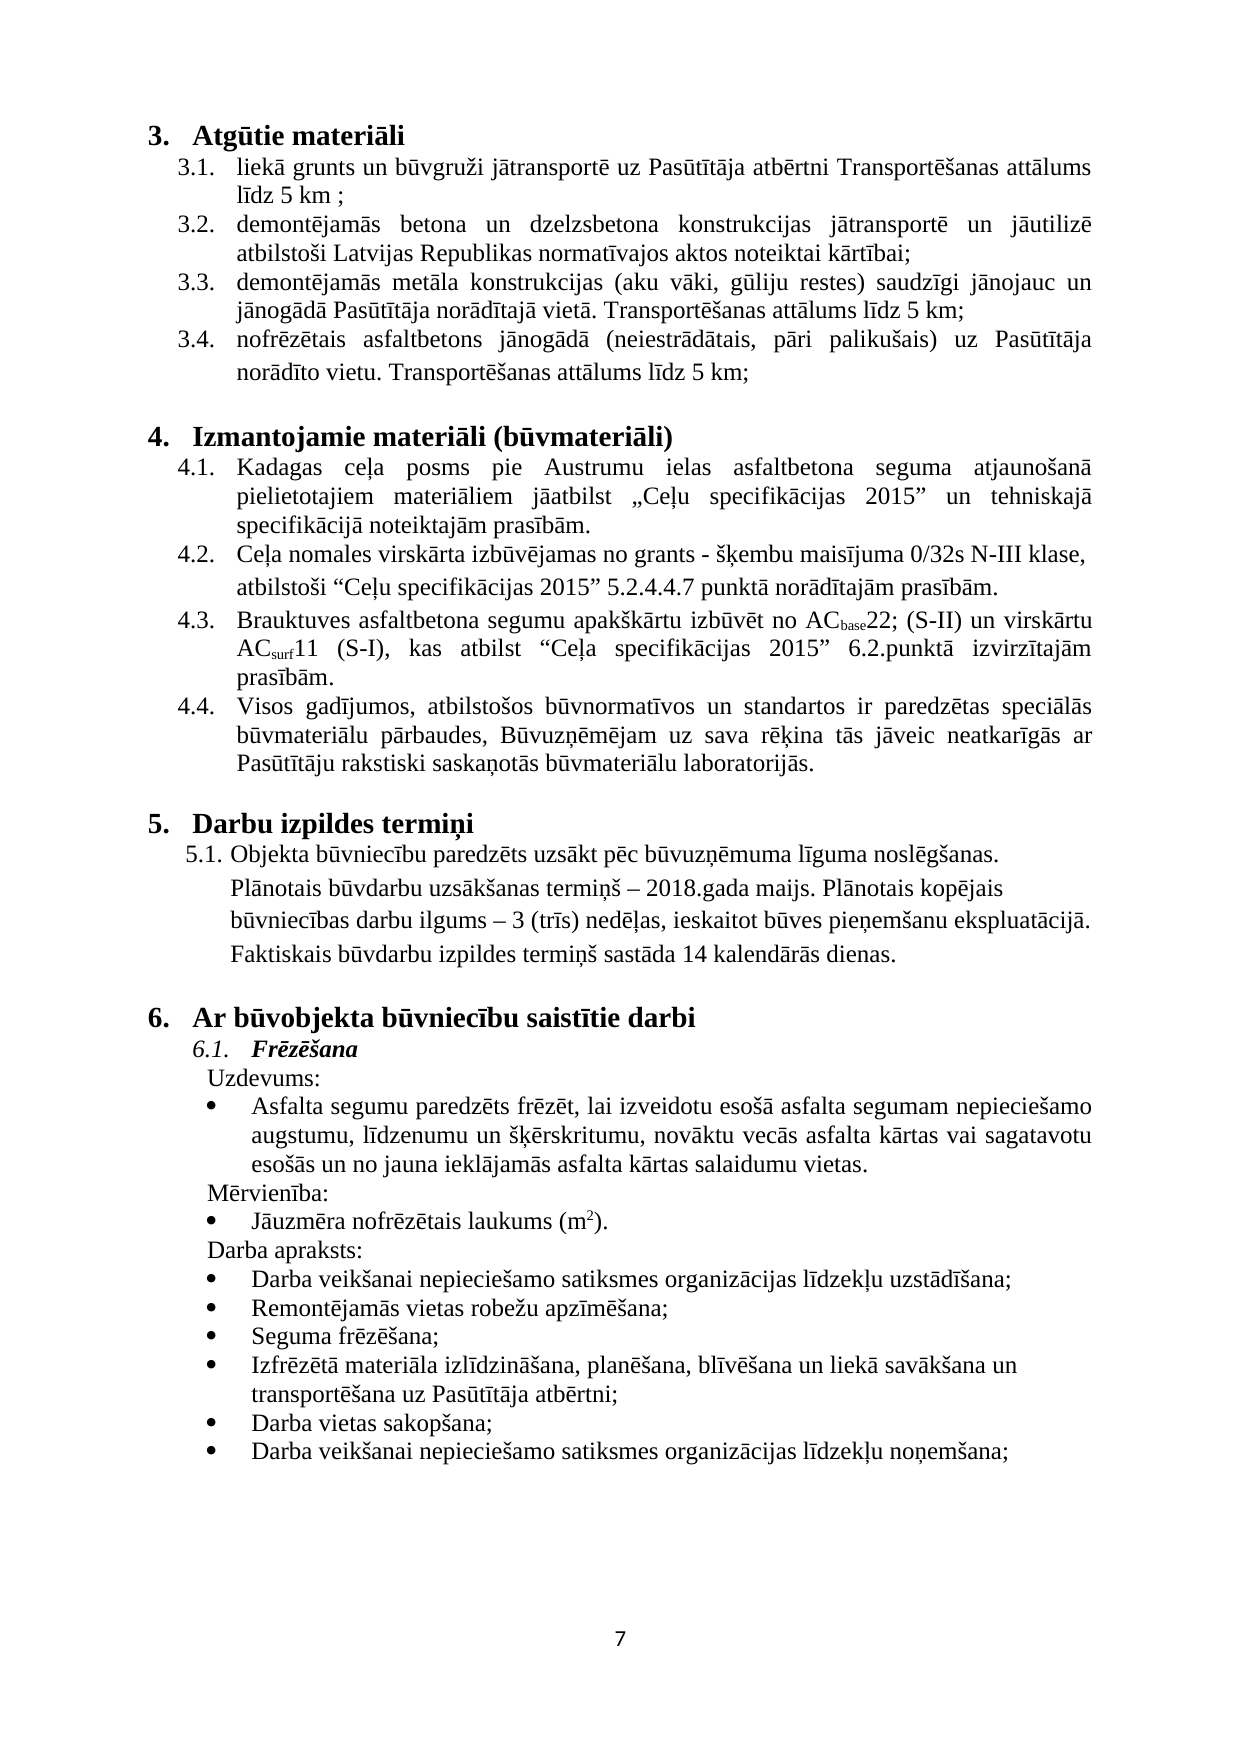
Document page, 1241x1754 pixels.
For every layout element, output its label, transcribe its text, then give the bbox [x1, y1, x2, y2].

list Brauktuves asfaltbetona segumu apakškārtu izbūvēt no ACbase22; (S-II) un virskārtu ACsurf11 (S-I), kas atbilst “Ceļa specifikācijas 2015” 6.2.punktā izvirzītajām prasībām. [177, 605, 1092, 691]
list Asfalta segumu paredzēts frēzēt, lai izveidotu esošā asfalta segumam nepieciešamo augstumu, līdzenumu un šķērskritumu, novāktu vecās asfalta kārtas vai sagatavotu esošās un no jauna ieklājamās asfalta kārtas salaidumu vietas. [207, 1091, 1092, 1178]
list Visos gadījumos, atbilstošos būvnormatīvos un standartos ir paredzētas speciālās būvmateriālu pārbaudes, Būvuzņēmējam uz sava rēķina tās jāveic neatkarīgās ar Pasūtītāju rakstiski saskaņotās būvmateriālu laboratorijās. [177, 691, 1092, 777]
text Darba apraksts: [207, 1235, 1092, 1264]
list Ar būvobjekta būvniecību saistītie darbi [148, 1000, 1092, 1034]
list nofrēzētais asfaltbetons jānogādā (neiestrādātais, pāri palikušais) uz Pasūtītāja norādīto vietu. Transportēšanas attālums līdz 5 km; [177, 324, 1092, 386]
list Frēzēšana [192, 1034, 1092, 1063]
list Izmantojamie materiāli (būvmateriāli) [148, 419, 1092, 452]
list Darba vietas sakopšana; [207, 1408, 1092, 1436]
list Objekta būvniecību paredzēts uzsākt pēc būvuzņēmuma līguma noslēgšanas. Plānotais būvdarbu uzsākšanas termiņš – 2018.gada maijs. Plānotais kopējais būvniecības darbu ilgums – 3 (trīs) nedēļas, ieskaitot būves pieņemšanu ekspluatācijā. Faktiskais būvdarbu izpildes termiņš sastāda 14 kalendārās dienas. [185, 839, 1092, 967]
text Uzdevums: [207, 1063, 1092, 1091]
list liekā grunts un būvgruži jātransportē uz Pasūtītāja atbērtni Transportēšanas attālums līdz 5 km ; [177, 152, 1092, 209]
list Seguma frēzēšana; [207, 1321, 1092, 1350]
list Atgūtie materiāli [148, 118, 1092, 152]
list Izfrēzētā materiāla izlīdzināšana, planēšana, blīvēšana un liekā savākšana un transportēšana uz Pasūtītāja atbērtni; [207, 1350, 1092, 1408]
list Ceļa nomales virskārta izbūvējamas no grants - šķembu maisījuma 0/32s N-III klase, atbilstoši “Ceļu specifikācijas 2015” 5.2.4.4.7 punktā norādītajām prasībām. [177, 539, 1092, 601]
list Kadagas ceļa posms pie Austrumu ielas asfaltbetona seguma atjaunošanā pielietotajiem materiāliem jāatbilst „Ceļu specifikācijas 2015” un tehniskajā specifikācijā noteiktajām prasībām. [177, 452, 1092, 539]
list Darbu izpildes termiņi [148, 806, 1092, 839]
list demontējamās metāla konstrukcijas (aku vāki, gūliju restes) saudzīgi jānojauc un jānogādā Pasūtītāja norādītajā vietā. Transportēšanas attālums līdz 5 km; [177, 267, 1092, 324]
text Mērvienība: [207, 1178, 1092, 1206]
list Darba veikšanai nepieciešamo satiksmes organizācijas līdzekļu uzstādīšana; [207, 1264, 1092, 1293]
list Remontējamās vietas robežu apzīmēšana; [207, 1293, 1092, 1321]
list Jāuzmēra nofrēzētais laukums (m2). [207, 1206, 1092, 1235]
list Darba veikšanai nepieciešamo satiksmes organizācijas līdzekļu noņemšana; [207, 1436, 1092, 1465]
list demontējamās betona un dzelzsbetona konstrukcijas jātransportē un jāutilizē atbilstoši Latvijas Republikas normatīvajos aktos noteiktai kārtībai; [177, 209, 1092, 267]
